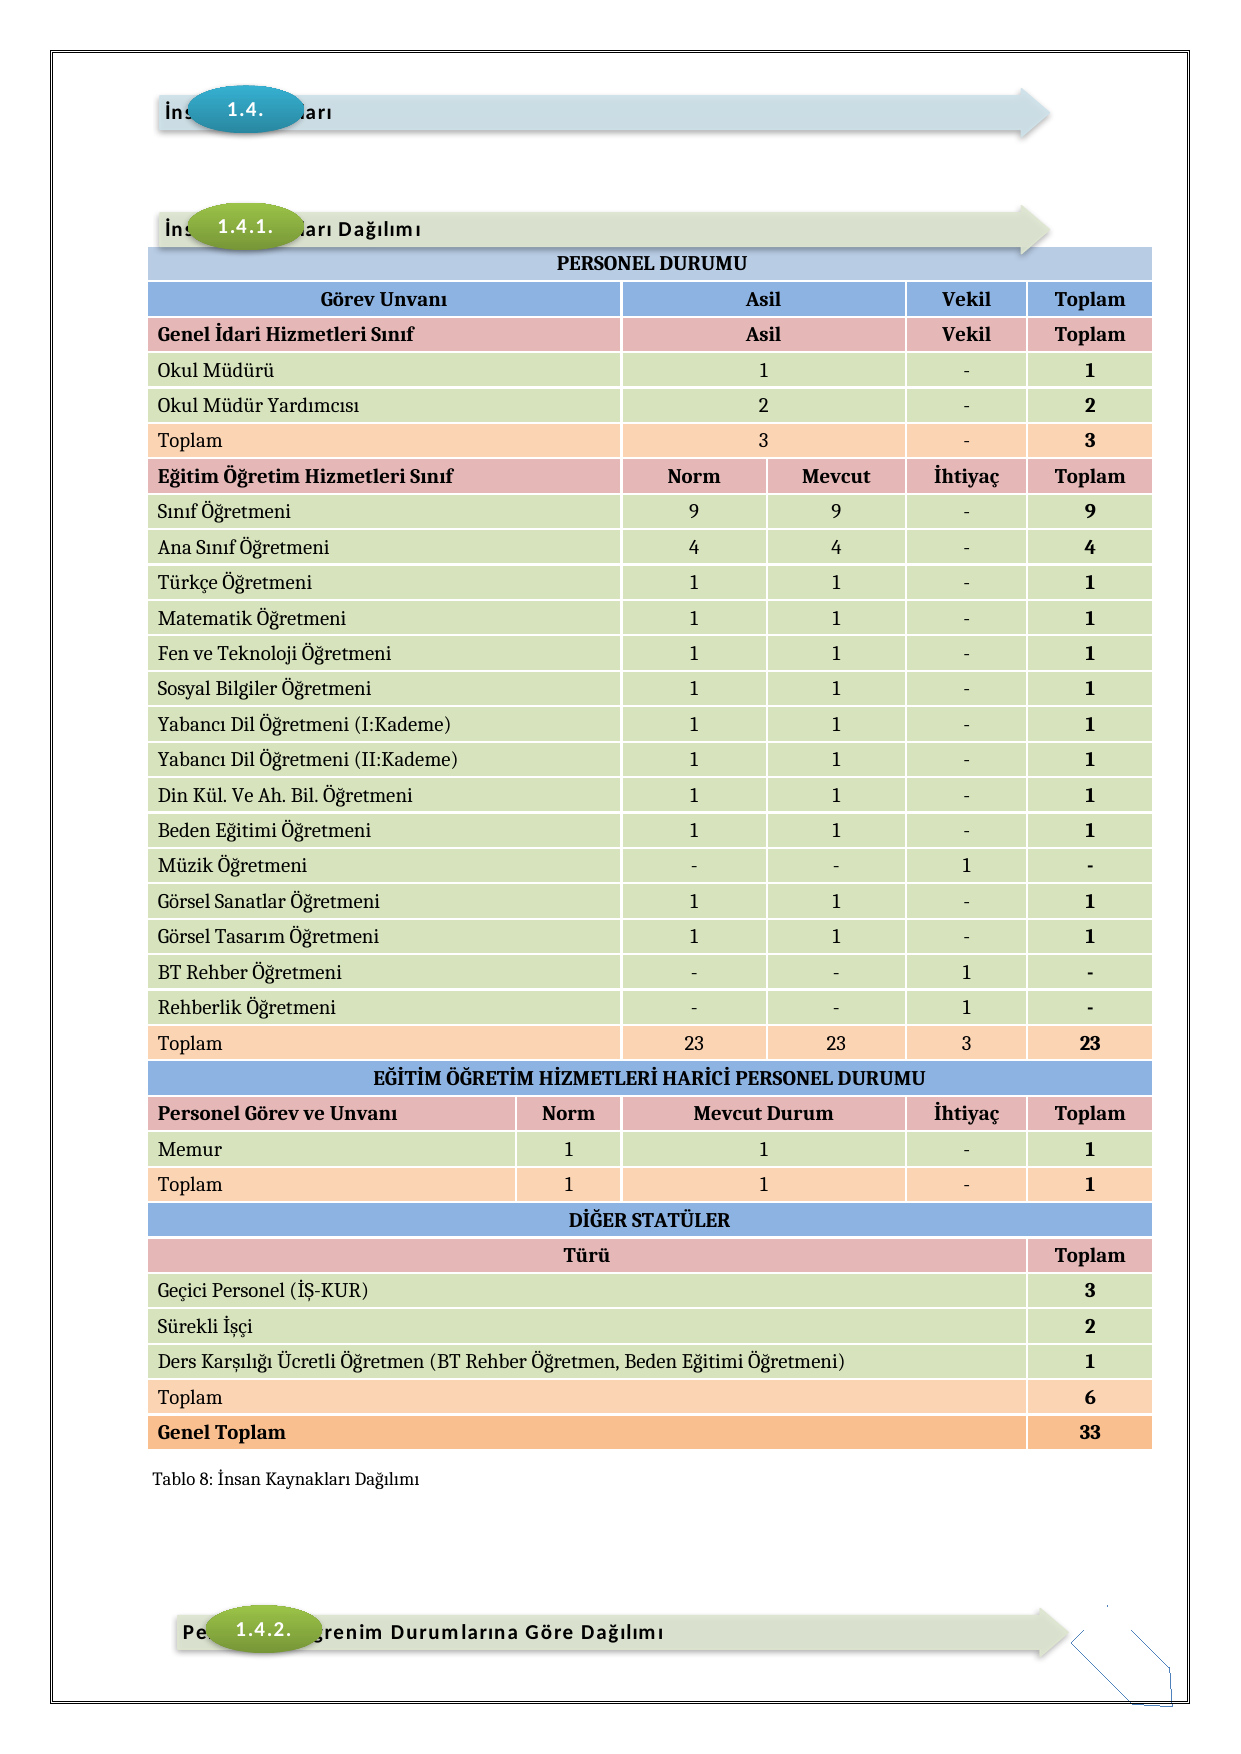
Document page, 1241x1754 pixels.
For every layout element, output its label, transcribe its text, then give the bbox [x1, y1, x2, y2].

table_cell Din Kül. Ve Ah. Bil. Öğretmeni [148, 778, 620, 811]
table_cell - [907, 495, 1026, 528]
table_cell BT Rehber Öğretmeni [148, 955, 620, 988]
table_cell Toplam [1028, 459, 1152, 493]
table_cell 9 [768, 495, 905, 528]
table_cell Vekil [907, 282, 1026, 316]
table_cell Görsel Sanatlar Öğretmeni [148, 884, 620, 918]
table_cell - [907, 353, 1026, 386]
table_cell 1 [907, 991, 1026, 1024]
table_cell Sosyal Bilgiler Öğretmeni [148, 672, 620, 705]
table_cell 1 [768, 672, 905, 705]
table_cell 1 [623, 1132, 905, 1166]
table_cell Mevcut [768, 459, 905, 493]
table_cell - [907, 424, 1026, 457]
table_cell 1 [768, 707, 905, 741]
table_cell 1 [517, 1168, 620, 1201]
table_cell 1 [1028, 566, 1152, 599]
table_cell - [907, 601, 1026, 634]
table_cell 1 [768, 566, 905, 599]
table_cell İhtiyaç [907, 1097, 1026, 1130]
table_cell 9 [623, 495, 766, 528]
table_cell Ana Sınıf Öğretmeni [148, 530, 620, 563]
table_cell Vekil [907, 318, 1026, 351]
table_cell 3 [1028, 1274, 1152, 1307]
table_cell 1 [768, 884, 905, 918]
table_cell 1 [623, 920, 766, 953]
table_cell DİĞER STATÜLER [148, 1203, 1152, 1236]
table_cell Norm [517, 1097, 620, 1130]
table_cell - [907, 884, 1026, 918]
table_cell Okul Müdür Yardımcısı [148, 389, 620, 422]
table_cell Toplam [148, 1168, 515, 1201]
table_cell Beden Eğitimi Öğretmeni [148, 814, 620, 847]
table_cell Asil [623, 318, 905, 351]
table_cell - [907, 814, 1026, 847]
table_cell 1 [623, 743, 766, 776]
table_cell - [907, 530, 1026, 563]
table_cell Toplam [148, 1026, 620, 1059]
table_cell 23 [768, 1026, 905, 1059]
table_cell - [1028, 991, 1152, 1024]
table_cell 23 [623, 1026, 766, 1059]
table_cell 1 [1028, 707, 1152, 741]
table_cell Toplam [1028, 282, 1152, 316]
table_cell - [1028, 955, 1152, 988]
table_cell 1 [623, 636, 766, 670]
table_cell - [907, 566, 1026, 599]
table_cell Geçici Personel (İŞ-KUR) [148, 1274, 1026, 1307]
table_cell - [768, 955, 905, 988]
table_cell 1 [623, 814, 766, 847]
table_cell 4 [1028, 530, 1152, 563]
table_cell 3 [1028, 424, 1152, 457]
table_cell Genel Toplam [148, 1416, 1026, 1449]
table_cell Toplam [1028, 1239, 1152, 1272]
table_cell Personel Görev ve Unvanı [148, 1097, 515, 1130]
table_cell 4 [623, 530, 766, 563]
table_cell 23 [1028, 1026, 1152, 1059]
table_cell Eğitim Öğretim Hizmetleri Sınıf [148, 459, 620, 493]
table_cell 1 [1028, 884, 1152, 918]
table_cell Sınıf Öğretmeni [148, 495, 620, 528]
table_cell Norm [623, 459, 766, 493]
table_cell Mevcut Durum [623, 1097, 905, 1130]
table_cell 2 [1028, 389, 1152, 422]
table_cell 33 [1028, 1416, 1152, 1449]
table_cell Yabancı Dil Öğretmeni (I:Kademe) [148, 707, 620, 741]
table_cell Toplam [148, 424, 620, 457]
table_cell 1 [623, 1168, 905, 1201]
table_cell - [907, 743, 1026, 776]
table_cell Görsel Tasarım Öğretmeni [148, 920, 620, 953]
table_cell - [768, 849, 905, 882]
table_cell 1 [623, 566, 766, 599]
table_cell 1 [1028, 1168, 1152, 1201]
table_cell 1 [1028, 601, 1152, 634]
table_cell 1 [768, 778, 905, 811]
table_cell EĞİTİM ÖĞRETİM HİZMETLERİ HARİCİ PERSONEL DURUMU [148, 1061, 1152, 1095]
table_cell 1 [1028, 636, 1152, 670]
table_cell - [623, 849, 766, 882]
table_cell Görev Unvanı [148, 282, 620, 316]
table_cell 1 [1028, 778, 1152, 811]
table_cell 6 [1028, 1380, 1152, 1413]
table_cell - [768, 991, 905, 1024]
table_cell 1 [623, 601, 766, 634]
table_cell 1 [1028, 920, 1152, 953]
table_cell 1 [1028, 353, 1152, 386]
table_cell 1 [1028, 1132, 1152, 1166]
table_cell 2 [1028, 1309, 1152, 1343]
table_cell - [1028, 849, 1152, 882]
table_cell Müzik Öğretmeni [148, 849, 620, 882]
table_cell 1 [907, 955, 1026, 988]
table_cell 1 [907, 849, 1026, 882]
table_cell Ders Karşılığı Ücretli Öğretmen (BT Rehber Öğretmen, Beden Eğitimi Öğretmeni) [148, 1345, 1026, 1378]
table_cell - [907, 389, 1026, 422]
table_cell 1 [1028, 814, 1152, 847]
table_cell Genel İdari Hizmetleri Sınıf [148, 318, 620, 351]
table_cell 3 [907, 1026, 1026, 1059]
table_cell Toplam [148, 1380, 1026, 1413]
table_cell 1 [1028, 1345, 1152, 1378]
table_cell - [907, 920, 1026, 953]
table_cell Yabancı Dil Öğretmeni (II:Kademe) [148, 743, 620, 776]
table_cell 1 [768, 920, 905, 953]
table_cell 1 [517, 1132, 620, 1166]
table_cell - [907, 1168, 1026, 1201]
table_cell Sürekli İşçi [148, 1309, 1026, 1343]
table_cell Rehberlik Öğretmeni [148, 991, 620, 1024]
table_cell İhtiyaç [907, 459, 1026, 493]
table_cell Okul Müdürü [148, 353, 620, 386]
table_cell Türü [148, 1239, 1026, 1272]
table_cell Memur [148, 1132, 515, 1166]
table_cell 1 [768, 814, 905, 847]
table_cell 3 [623, 424, 905, 457]
table_cell - [907, 778, 1026, 811]
table_cell 2 [623, 389, 905, 422]
table_header PERSONEL DURUMU [148, 247, 1152, 280]
table_cell 9 [1028, 495, 1152, 528]
table_cell 1 [623, 353, 905, 386]
table_cell 1 [623, 884, 766, 918]
table_cell 1 [623, 778, 766, 811]
table_cell - [907, 707, 1026, 741]
table_cell - [623, 955, 766, 988]
table_cell 1 [1028, 672, 1152, 705]
table_cell 1 [768, 743, 905, 776]
table_cell 1 [623, 707, 766, 741]
table_cell 1 [1028, 743, 1152, 776]
table_cell - [907, 1132, 1026, 1166]
table_cell - [907, 672, 1026, 705]
table_cell Toplam [1028, 318, 1152, 351]
table_cell Matematik Öğretmeni [148, 601, 620, 634]
table_cell 4 [768, 530, 905, 563]
table_cell - [623, 991, 766, 1024]
table_cell 1 [768, 601, 905, 634]
table_cell 1 [623, 672, 766, 705]
table_cell Fen ve Teknoloji Öğretmeni [148, 636, 620, 670]
table_cell Toplam [1028, 1097, 1152, 1130]
table_cell Türkçe Öğretmeni [148, 566, 620, 599]
table_cell - [907, 636, 1026, 670]
table_cell Asil [623, 282, 905, 316]
table_cell 1 [768, 636, 905, 670]
